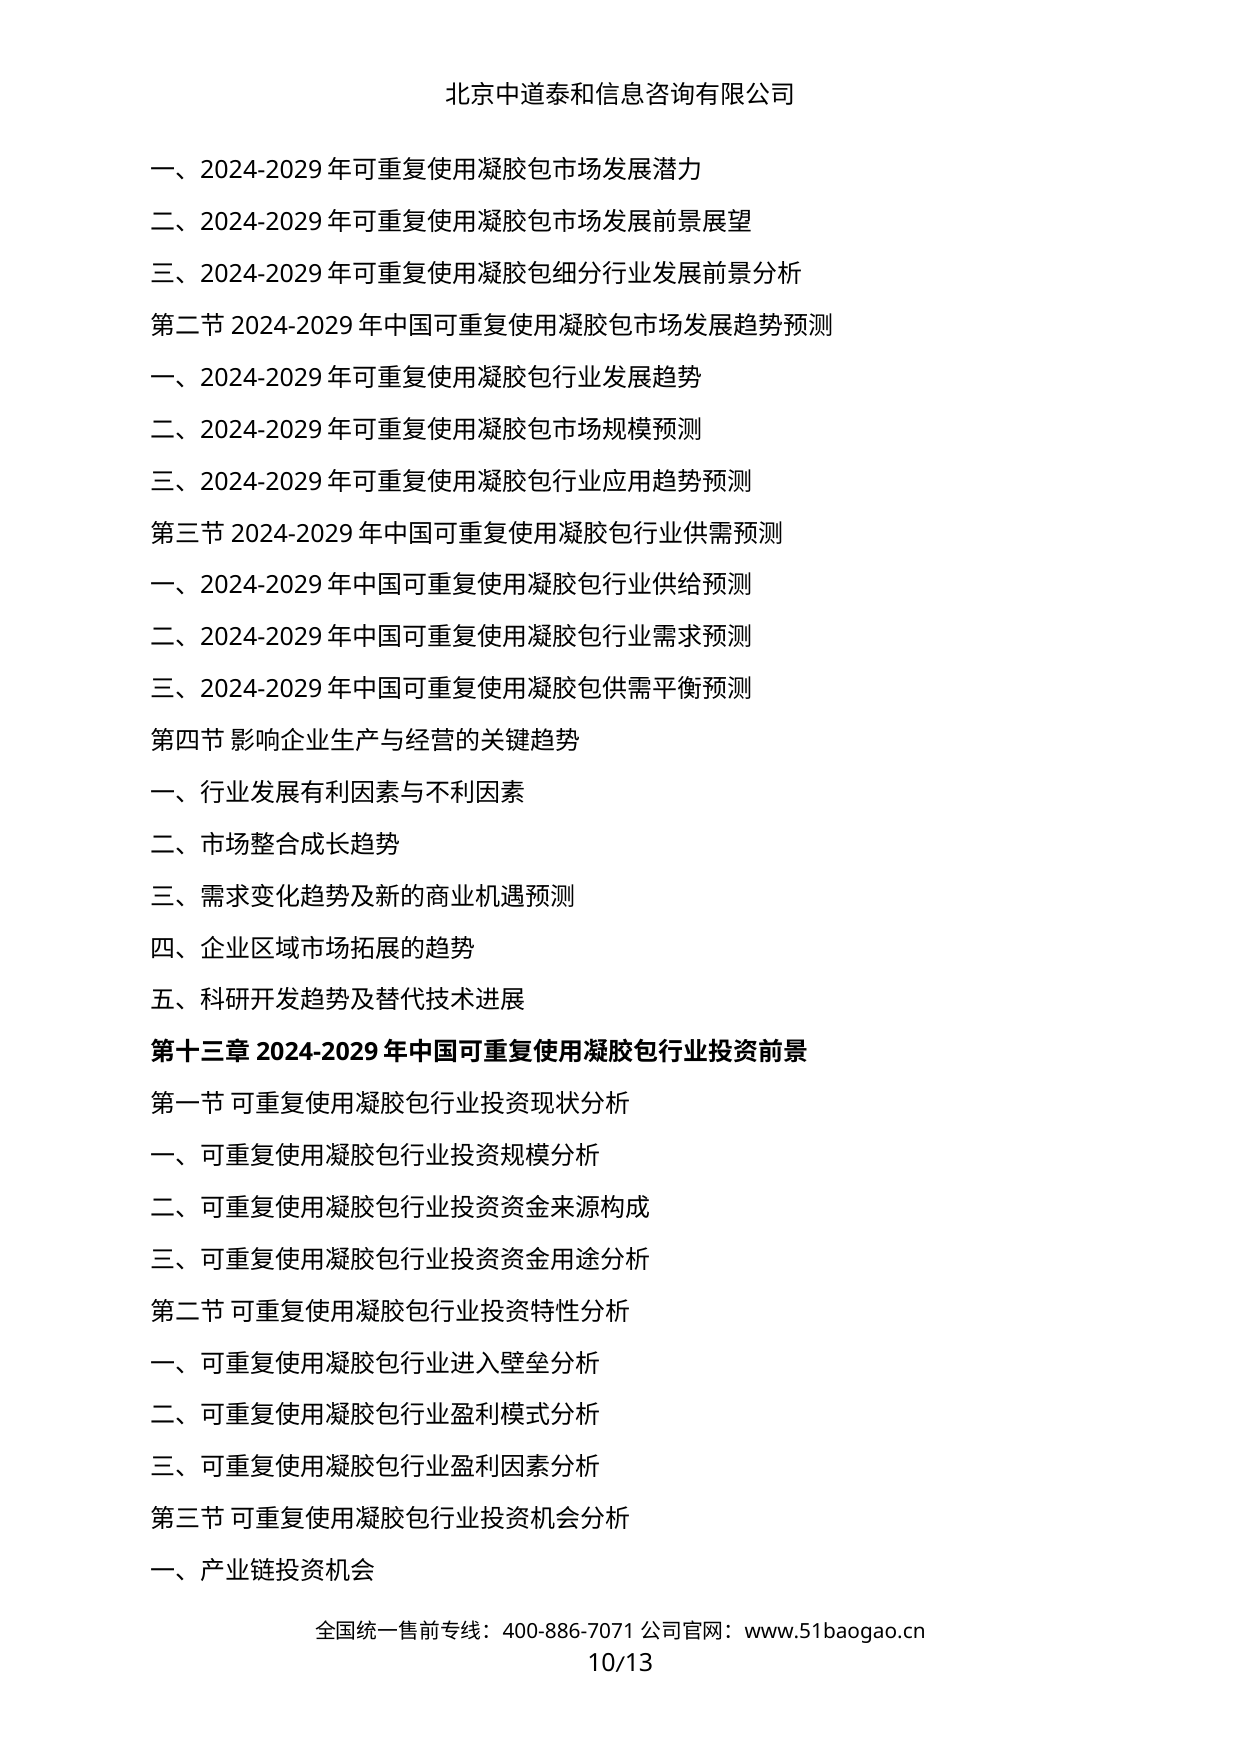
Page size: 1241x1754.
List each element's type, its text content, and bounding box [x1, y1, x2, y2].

text 第四节 影响企业生产与经营的关键趋势 [150, 721, 1090, 757]
text 三、2024-2029年可重复使用凝胶包行业应用趋势预测 [150, 461, 1090, 497]
text 三、可重复使用凝胶包行业投资资金用途分析 [150, 1239, 1090, 1276]
text 一、产业链投资机会 [150, 1551, 1090, 1587]
text 四、企业区域市场拓展的趋势 [150, 928, 1090, 964]
text 第十三章 2024-2029年中国可重复使用凝胶包行业投资前景 [150, 1032, 1090, 1068]
text 三、需求变化趋势及新的商业机遇预测 [150, 876, 1090, 912]
text 第二节 可重复使用凝胶包行业投资特性分析 [150, 1291, 1090, 1327]
text 三、2024-2029年可重复使用凝胶包细分行业发展前景分析 [150, 254, 1090, 290]
text 第三节 可重复使用凝胶包行业投资机会分析 [150, 1499, 1090, 1535]
text 第二节 2024-2029年中国可重复使用凝胶包市场发展趋势预测 [150, 306, 1090, 342]
text 五、科研开发趋势及替代技术进展 [150, 980, 1090, 1016]
text 三、2024-2029年中国可重复使用凝胶包供需平衡预测 [150, 669, 1090, 705]
text 二、2024-2029年可重复使用凝胶包市场规模预测 [150, 409, 1090, 446]
text 一、2024-2029年可重复使用凝胶包市场发展潜力 [150, 150, 1090, 186]
text 第三节 2024-2029年中国可重复使用凝胶包行业供需预测 [150, 513, 1090, 549]
text 二、2024-2029年可重复使用凝胶包市场发展前景展望 [150, 202, 1090, 238]
text 一、可重复使用凝胶包行业投资规模分析 [150, 1136, 1090, 1172]
text 二、市场整合成长趋势 [150, 824, 1090, 861]
text 第一节 可重复使用凝胶包行业投资现状分析 [150, 1084, 1090, 1120]
text 二、可重复使用凝胶包行业盈利模式分析 [150, 1395, 1090, 1431]
text 一、2024-2029年可重复使用凝胶包行业发展趋势 [150, 357, 1090, 394]
text 二、可重复使用凝胶包行业投资资金来源构成 [150, 1187, 1090, 1224]
text 一、行业发展有利因素与不利因素 [150, 772, 1090, 809]
text 一、可重复使用凝胶包行业进入壁垒分析 [150, 1343, 1090, 1379]
text 一、2024-2029年中国可重复使用凝胶包行业供给预测 [150, 565, 1090, 601]
text 三、可重复使用凝胶包行业盈利因素分析 [150, 1447, 1090, 1483]
text 二、2024-2029年中国可重复使用凝胶包行业需求预测 [150, 617, 1090, 653]
